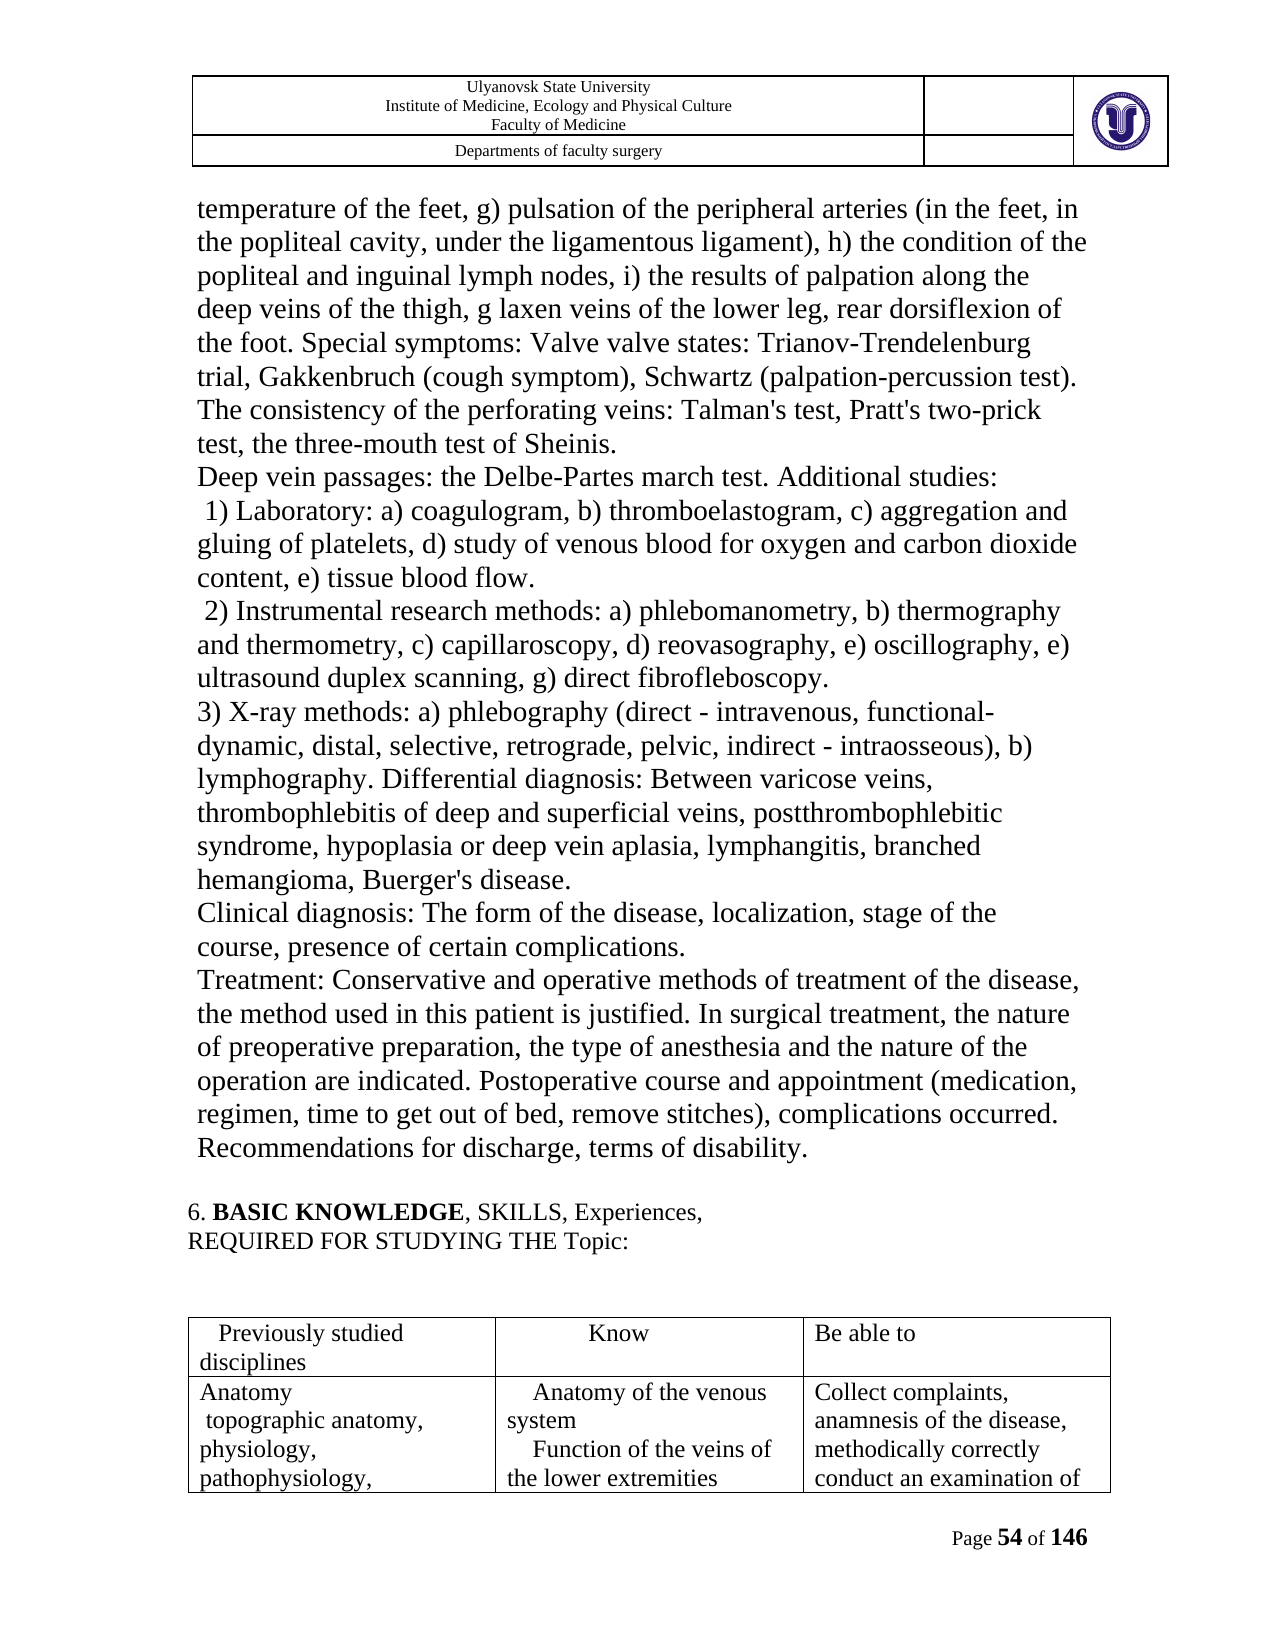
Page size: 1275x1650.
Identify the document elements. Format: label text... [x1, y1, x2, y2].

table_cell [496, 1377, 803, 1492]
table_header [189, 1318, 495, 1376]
text Treatment: Conservative and operative methods of treatment of the disease, the method used in this patient is justified. In surgical treatment, the nature of preoperative preparation, the type of anesthesia and the nature of the operation are indicated. Postoperative course and appointment (medication, regimen, time to get out of bed, remove stitches), complications occurred. Recommendations for discharge, terms of disability. [197, 962, 1087, 1164]
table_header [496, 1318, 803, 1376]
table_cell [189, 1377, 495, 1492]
text 2) Instrumental research methods: a) phlebomanometry, b) thermography and thermometry, c) capillaroscopy, d) reovasography, e) oscillography, e) ultrasound duplex scanning, g) direct fibrofleboscopy. [197, 593, 1087, 694]
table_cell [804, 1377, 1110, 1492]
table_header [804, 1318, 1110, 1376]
text 3) X-ray methods: a) phlebography (direct - intravenous, functional-dynamic, distal, selective, retrograde, pelvic, indirect - intraosseous), b) lymphography. Differential diagnosis: Between varicose veins, thrombophlebitis of deep and superficial veins, postthrombophlebitic syndrome, hypoplasia or deep vein aplasia, lymphangitis, branched hemangioma, Buerger's disease. [197, 694, 1087, 895]
picture [1091, 91, 1151, 151]
text 1) Laboratory: a) coagulogram, b) thromboelastogram, c) aggregation and gluing of platelets, d) study of venous blood for oxygen and carbon dioxide content, e) tissue blood flow. [197, 493, 1087, 593]
text Deep vein passages: the Delbe-Partes march test. Additional studies: [197, 459, 1087, 493]
text 6. BASIC KNOWLEDGE, SKILLS, Experiences, [187, 1197, 1087, 1226]
text Clinical diagnosis: The form of the disease, localization, stage of the course, presence of certain complications. [197, 895, 1087, 962]
text REQUIRED FOR STUDYING THE Topic: [187, 1226, 1087, 1255]
